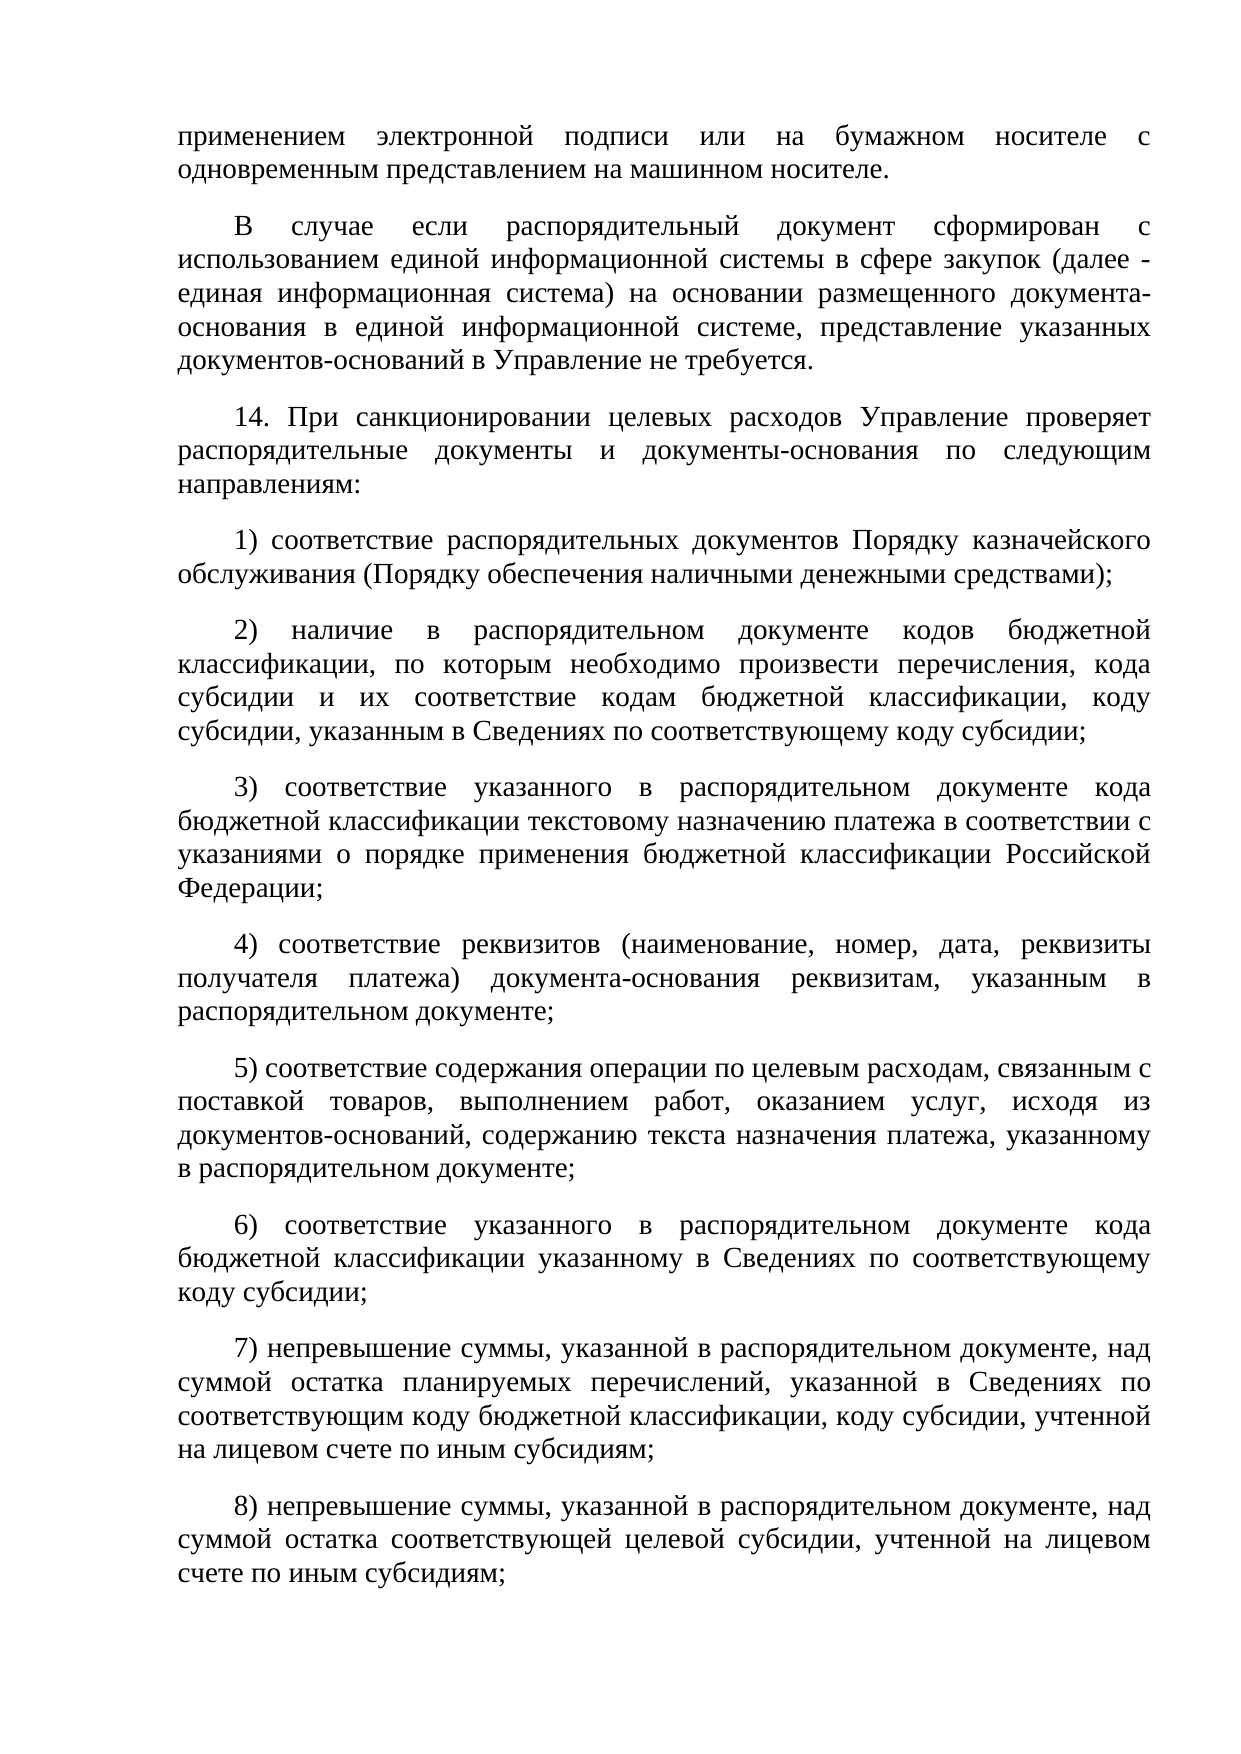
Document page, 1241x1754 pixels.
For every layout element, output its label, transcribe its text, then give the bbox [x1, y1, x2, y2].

text 4) соответствие реквизитов (наименование, номер, дата, реквизиты получателя платежа) документа-основания реквизитам, указанным в распорядительном документе; [177, 926, 1152, 1027]
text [177, 118, 1152, 185]
text 5) соответствие содержания операции по целевым расходам, связанным с поставкой товаров, выполнением работ, оказанием услуг, исходя из документов-оснований, содержанию текста назначения платежа, указанному в распорядительном документе; [177, 1050, 1152, 1184]
text 14. При санкционировании целевых расходов Управление проверяет распорядительные документы и документы-основания по следующим направлениям: [177, 399, 1152, 499]
text 8) непревышение суммы, указанной в распорядительном документе, над суммой остатка соответствующей целевой субсидии, учтенной на лицевом счете по иным субсидиям; [177, 1488, 1152, 1588]
text В случае если распорядительный документ сформирован с использованием единой информационной системы в сфере закупок (далее - единая информационная система) на основании размещенного документа-основания в единой информационной системе, представление указанных документов-оснований в Управление не требуется. [177, 208, 1152, 376]
text 3) соответствие указанного в распорядительном документе кода бюджетной классификации текстовому назначению платежа в соответствии с указаниями о порядке применения бюджетной классификации Российской Федерации; [177, 769, 1152, 903]
text 7) непревышение суммы, указанной в распорядительном документе, над суммой остатка планируемых перечислений, указанной в Сведениях по соответствующим коду бюджетной классификации, коду субсидии, учтенной на лицевом счете по иным субсидиям; [177, 1331, 1152, 1465]
text 6) соответствие указанного в распорядительном документе кода бюджетной классификации указанному в Сведениях по соответствующему коду субсидии; [177, 1207, 1152, 1308]
text 2) наличие в распорядительном документе кодов бюджетной классификации, по которым необходимо произвести перечисления, кода субсидии и их соответствие кодам бюджетной классификации, коду субсидии, указанным в Сведениях по соответствующему коду субсидии; [177, 612, 1152, 746]
text 1) соответствие распорядительных документов Порядку казначейского обслуживания (Порядку обеспечения наличными денежными средствами); [177, 522, 1152, 589]
